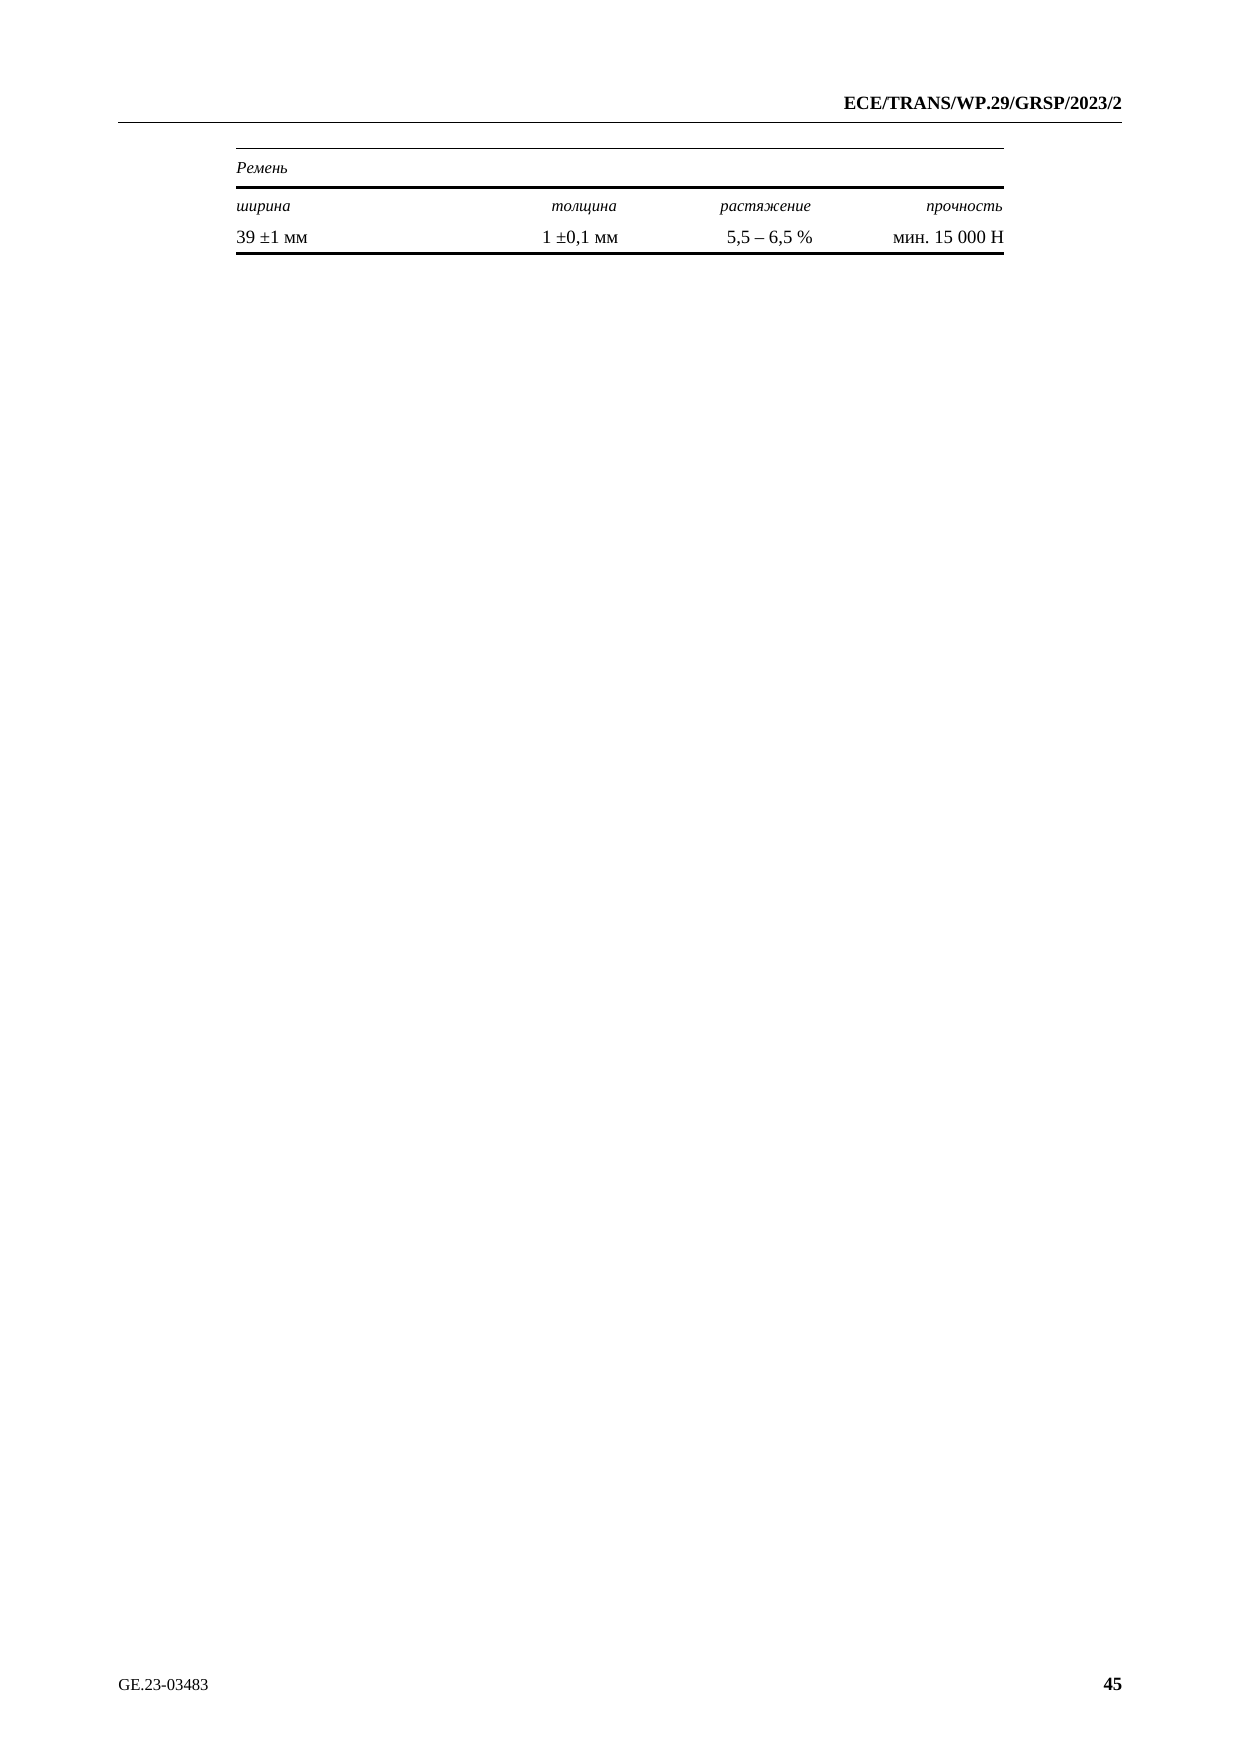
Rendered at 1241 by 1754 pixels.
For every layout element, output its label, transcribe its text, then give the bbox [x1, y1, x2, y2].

table_header [424, 149, 618, 186]
table_cell прочность [813, 189, 1004, 221]
table_cell растяжение [618, 189, 812, 221]
table_cell 39 ±1 мм [236, 221, 424, 252]
table_cell 5,5 – 6,5 % [618, 221, 812, 252]
table_cell мин. 15 000 Н [813, 221, 1004, 252]
table_cell ширина [236, 189, 424, 221]
table_cell 1 ±0,1 мм [424, 221, 618, 252]
table_header Ремень [236, 149, 424, 186]
table_cell толщина [424, 189, 618, 221]
table_header [618, 149, 812, 186]
table_header [813, 149, 1004, 186]
